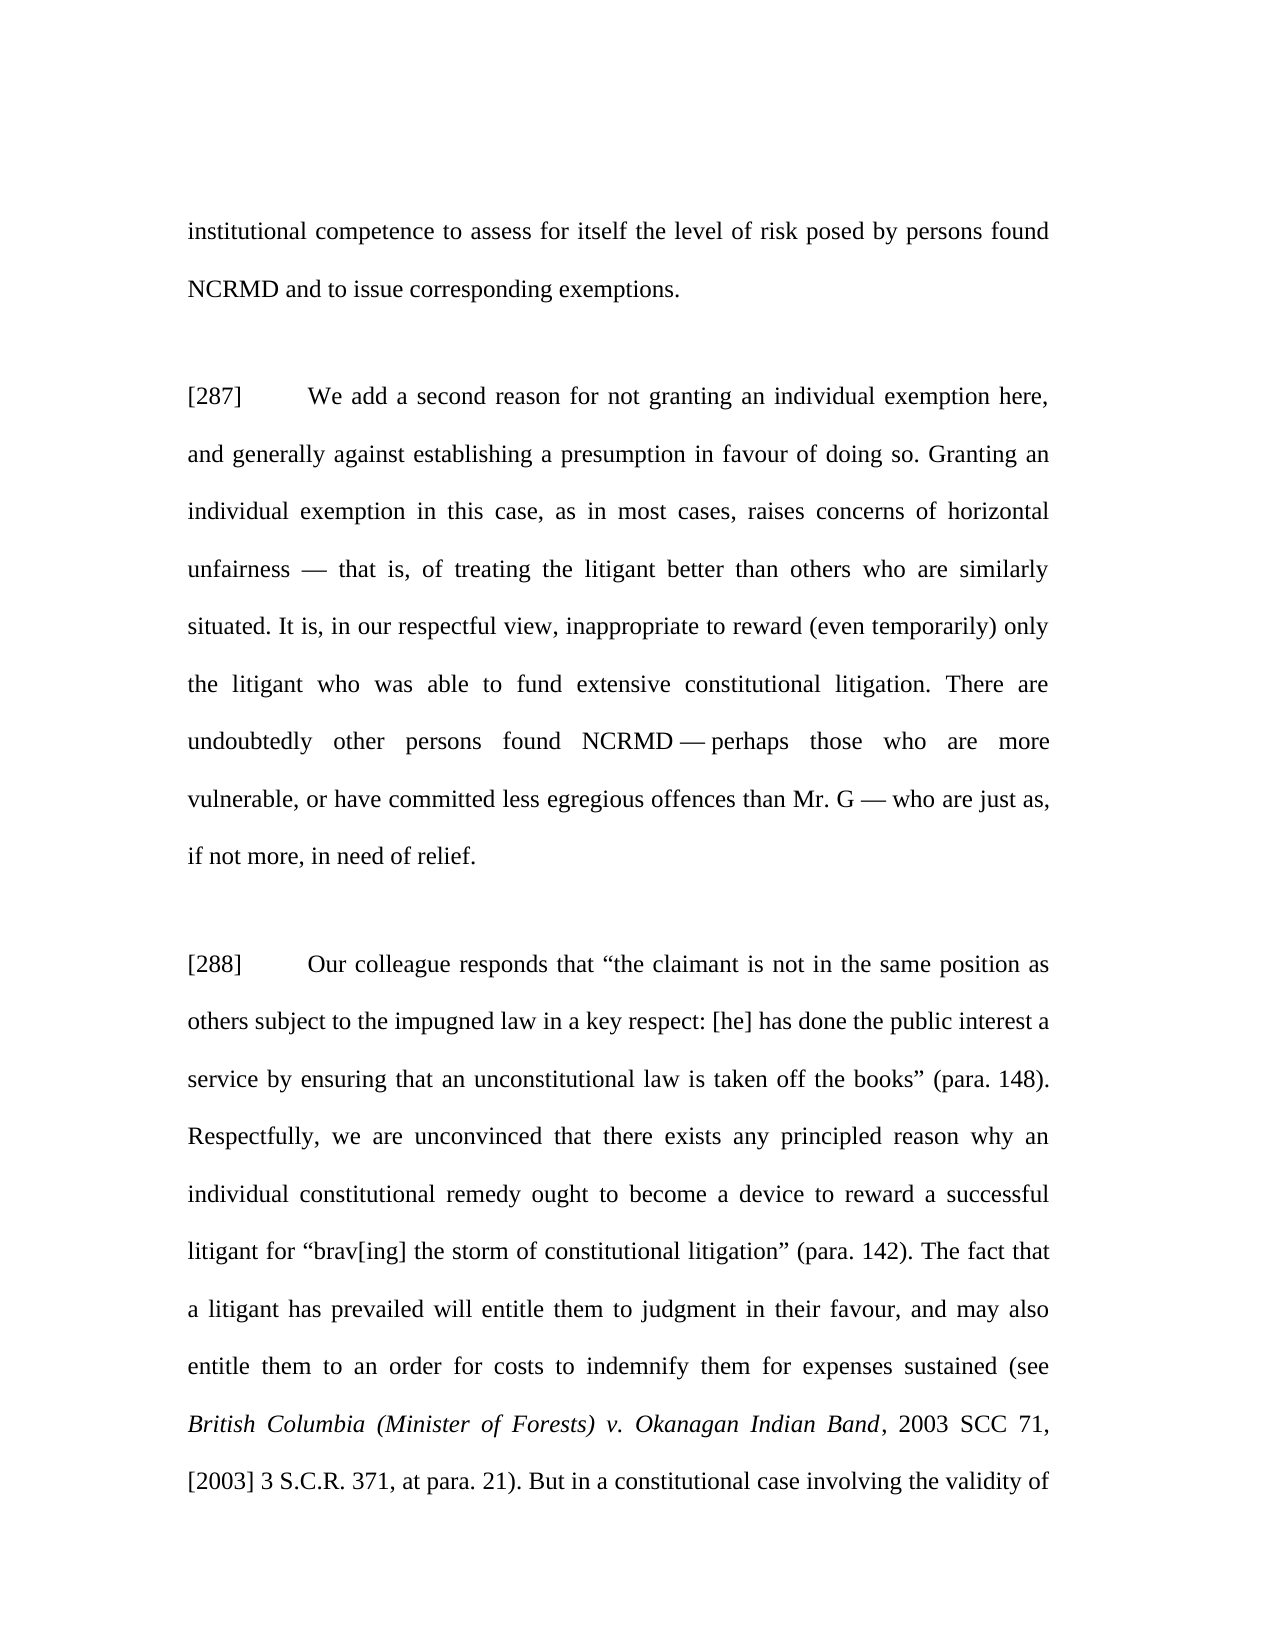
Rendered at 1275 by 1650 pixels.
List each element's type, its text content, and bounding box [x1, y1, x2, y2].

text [187, 949, 1050, 1495]
text We add a second reason for not granting an individual exemption here, and generally against establishing a presumption in favour of doing so. Granting an individual exemption in this case, as in most cases, raises concerns of horizontal unfairness — that is, of treating the litigant better than others who are similarly situated. It is, in our respectful view, inappropriate to reward (even temporarily) only the litigant who was able to fund extensive constitutional litigation. There are undoubtedly other persons found NCRMD — perhaps those who are more vulnerable, or have committed less egregious offences than Mr. G — who are just as, if not more, in need of relief. [187, 381, 1050, 870]
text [187, 216, 1050, 303]
